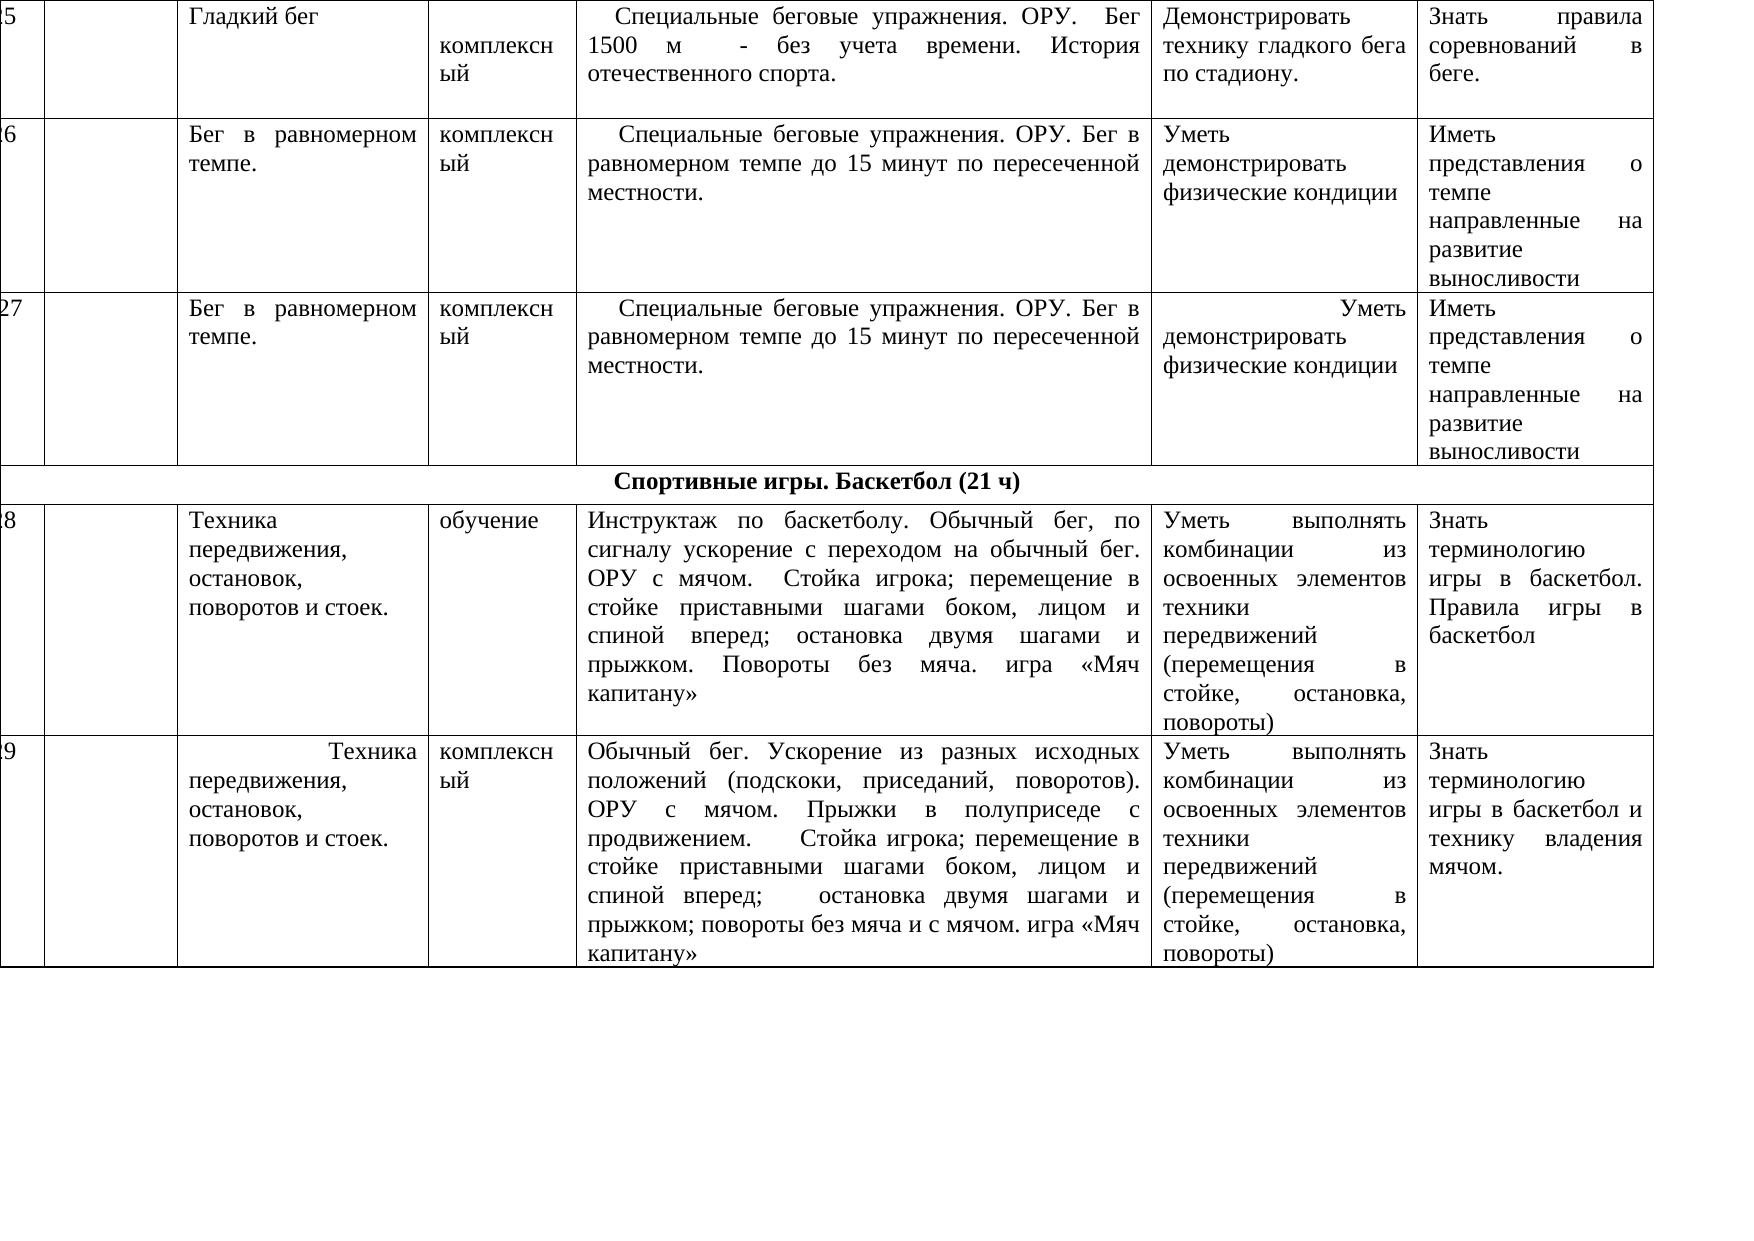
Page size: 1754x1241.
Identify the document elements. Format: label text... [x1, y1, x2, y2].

table_cell Знать правила соревнований в беге. [1418, 1, 1653, 118]
table_cell комплексный [429, 293, 576, 465]
table_cell Специальные беговые упражнения. ОРУ. Бег в равномерном темпе до 15 минут по пересеченной местности. [577, 293, 1151, 465]
table_cell Специальные беговые упражнения. ОРУ. Бег 1500 м - без учета времени. История отечественного спорта. [577, 1, 1151, 118]
table_cell Спортивные игры. Баскетбол (21 ч) [1, 466, 1653, 504]
table_cell Уметь демонстрировать физические кондиции [1152, 293, 1417, 465]
table_cell Уметь выполнять комбинации из освоенных элементов техники передвижений (перемещения в стойке, остановка, повороты) [1152, 736, 1417, 966]
table_cell [45, 293, 177, 465]
table_cell 25 [1, 1, 44, 118]
table_cell Уметь демонстрировать физические кондиции [1152, 119, 1417, 292]
table_cell [45, 505, 177, 735]
table_cell Бег в равномерном темпе. [178, 293, 428, 465]
table_cell Специальные беговые упражнения. ОРУ. Бег в равномерном темпе до 15 минут по пересеченной местности. [577, 119, 1151, 292]
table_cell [178, 736, 428, 966]
table_cell Иметь представления о темпе направленные на развитие выносливости [1418, 293, 1653, 465]
table_cell Гладкий бег [178, 1, 428, 118]
table_cell Иметь представления о темпе направленные на развитие выносливости [1418, 119, 1653, 292]
table_cell комплексный [429, 736, 576, 966]
table_cell комплексный [429, 119, 576, 292]
table_cell Знать терминологию игры в баскетбол. Правила игры в баскетбол [1418, 505, 1653, 735]
table_cell Знать терминологию игры в баскетбол и технику владения мячом. [1418, 736, 1653, 966]
table_cell Обычный бег. Ускорение из разных исходных положений (подскоки, приседаний, поворотов). ОРУ с мячом. Прыжки в полуприседе с продвижением. Стойка игрока; перемещение в стойке приставными шагами боком, лицом и спиной вперед; остановка двумя шагами и прыжком; повороты без мяча и с мячом. игра «Мяч капитану» [577, 736, 1151, 966]
table_cell 28 [1, 505, 44, 735]
table_cell [45, 1, 177, 118]
table_cell Инструктаж по баскетболу. Обычный бег, по сигналу ускорение с переходом на обычный бег. ОРУ с мячом. Стойка игрока; перемещение в стойке приставными шагами боком, лицом и спиной вперед; остановка двумя шагами и прыжком. Повороты без мяча. игра «Мяч капитану» [577, 505, 1151, 735]
table_cell Техника передвижения, остановок, поворотов и стоек. [178, 505, 428, 735]
table_cell 29 [1, 736, 44, 966]
table_cell [45, 119, 177, 292]
table_cell обучение [429, 505, 576, 735]
table_cell комплексный [429, 1, 576, 118]
table_cell Уметь выполнять комбинации из освоенных элементов техники передвижений (перемещения в стойке, остановка, повороты) [1152, 505, 1417, 735]
table_cell [45, 736, 177, 966]
table_cell Бег в равномерном темпе. [178, 119, 428, 292]
table_cell 27 [1, 293, 44, 465]
table_cell 26 [1, 119, 44, 292]
table_cell Демонстрировать технику гладкого бега по стадиону. [1152, 1, 1417, 118]
